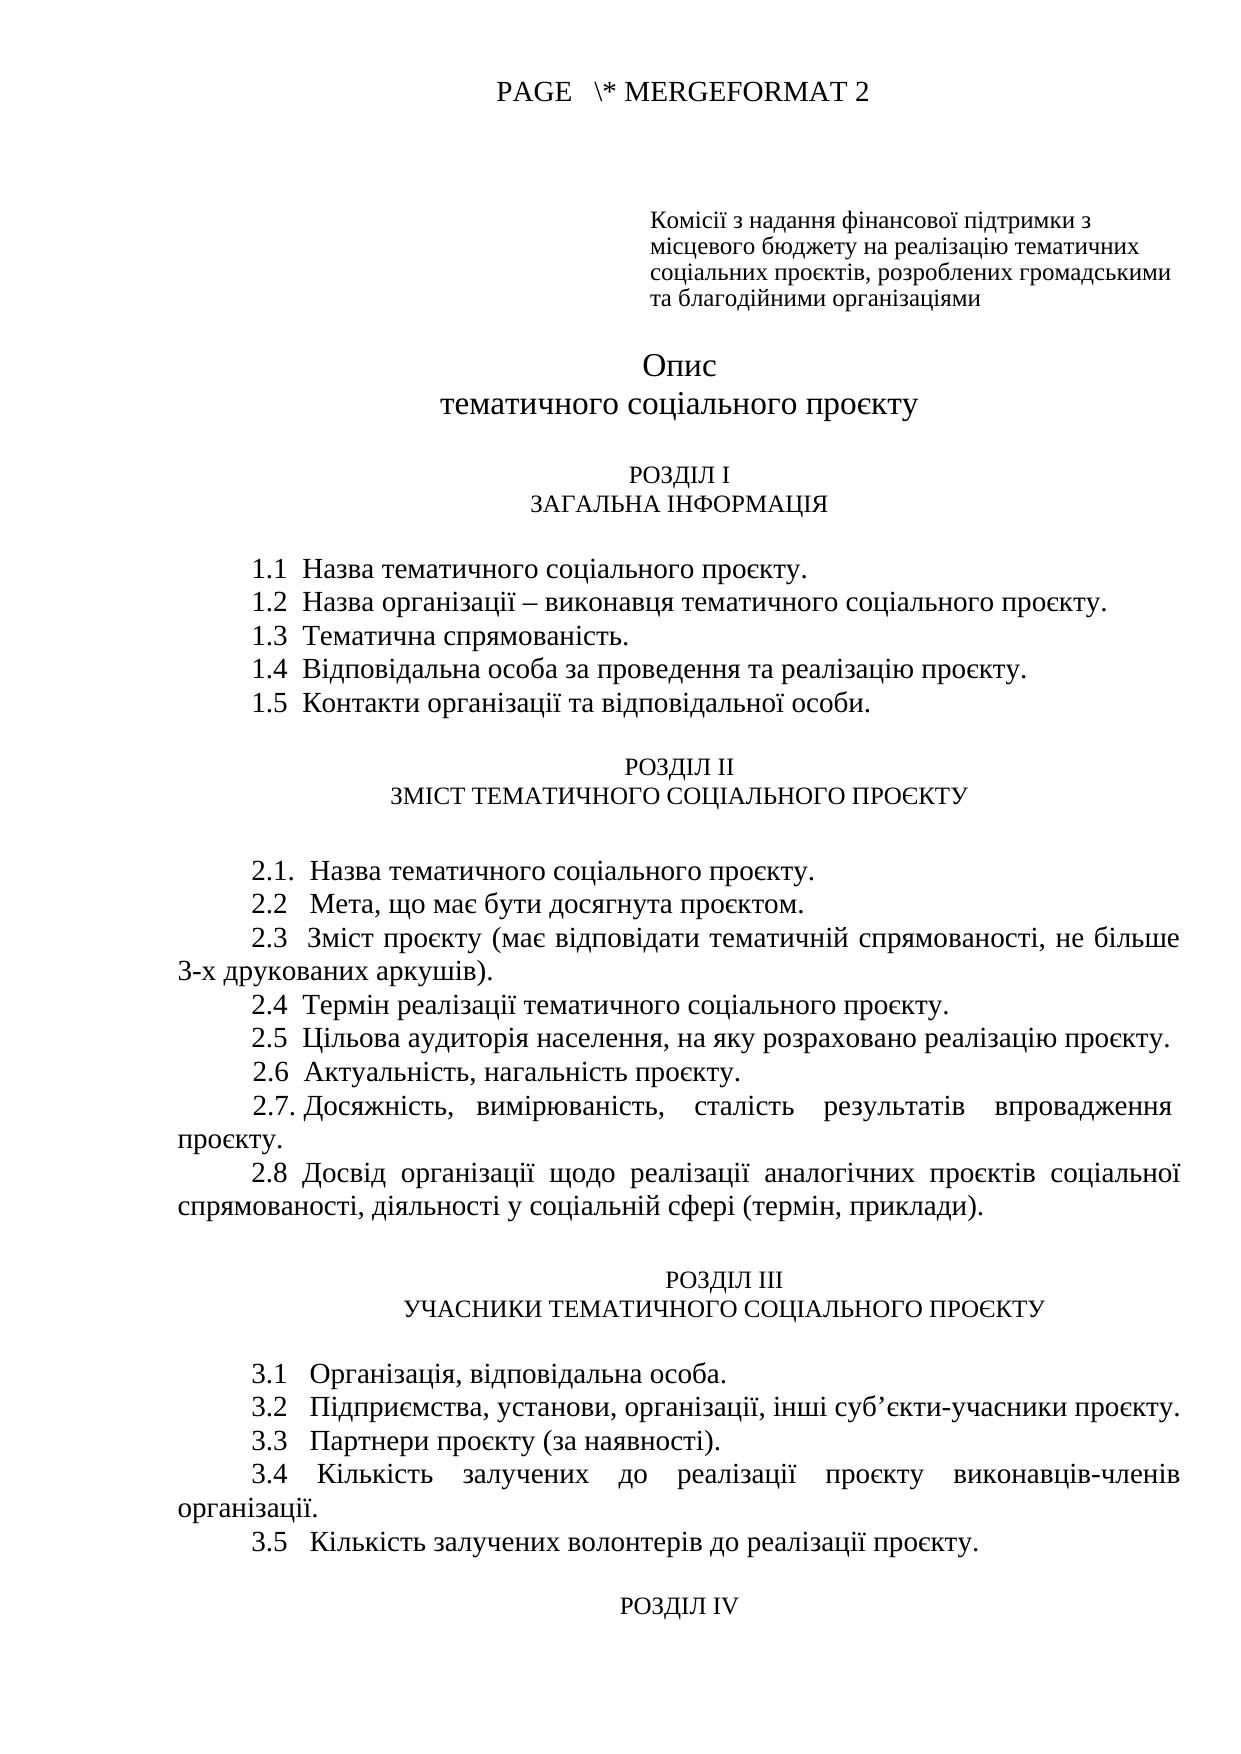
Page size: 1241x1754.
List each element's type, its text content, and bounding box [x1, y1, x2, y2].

text 2.3 Зміст проєкту (має відповідати тематичній спрямованості, не більше 3-х друкованих аркушів). [177, 920, 1181, 987]
text місцевого бюджету на реалізацію тематичних [650, 234, 1181, 259]
text Комісії з надання фінансової підтримки з [650, 208, 1181, 234]
text ЗМІСТ ТЕМАТИЧНОГО СОЦІАЛЬНОГО ПРОЄКТУ [177, 781, 1181, 810]
text 1.3 Тематична спрямованість. [177, 618, 1181, 652]
text 1.2 Назва організації – виконавця тематичного соціального проєкту. [177, 584, 1181, 618]
text 2.4 Термін реалізації тематичного соціального проєкту. [251, 987, 1181, 1021]
text РОЗДІЛ І [177, 460, 1181, 489]
text 1.4 Відповідальна особа за проведення та реалізацію проєкту. [177, 652, 1181, 685]
text РОЗДІЛ ІІI [267, 1265, 1181, 1294]
text РОЗДІЛ ІI [177, 752, 1181, 781]
text 2.2 Мета, що має бути досягнута проєктом. [177, 886, 1181, 920]
text ЗАГАЛЬНА ІНФОРМАЦІЯ [177, 489, 1181, 517]
text 1.1 Назва тематичного соціального проєкту. [177, 551, 1181, 584]
text Опис [177, 345, 1181, 383]
text 2.1. Назва тематичного соціального проєкту. [177, 853, 1181, 886]
text 3.3 Партнери проєкту (за наявності). [177, 1423, 1181, 1457]
text 2.5 Цільова аудиторія населення, на яку розраховано реалізацію проєкту. [177, 1021, 1181, 1054]
text УЧАСНИКИ ТЕМАТИЧНОГО СОЦІАЛЬНОГО ПРОЄКТУ [267, 1294, 1181, 1322]
text 3.4 Кількість залучених до реалізації проєкту виконавців-членів організації. [177, 1457, 1181, 1524]
text тематичного соціального проєкту [177, 383, 1181, 422]
text 2.8 Досвід організації щодо реалізації аналогічних проєктів соціальної спрямованості, діяльності у соціальній сфері (термін, приклади). [177, 1155, 1181, 1222]
text 1.5 Контакти організації та відповідальної особи. [177, 685, 1181, 719]
text 3.5 Кількість залучених волонтерів до реалізації проєкту. [177, 1524, 1181, 1557]
text 2.6 Актуальність, нагальність проєкту. [177, 1054, 1181, 1088]
text соціальних проєктів, розроблених громадськими та благодійними організаціями [650, 259, 1181, 311]
text 2.7. Досяжність, вимірюваність, сталість результатів впровадження проєкту. [177, 1088, 1181, 1155]
text 3.1 Організація, відповідальна особа. [177, 1356, 1181, 1389]
text 3.2 Підприємства, установи, організації, інші суб’єкти-учасники проєкту. [177, 1389, 1181, 1423]
text РОЗДІЛ ІV [177, 1591, 1181, 1619]
